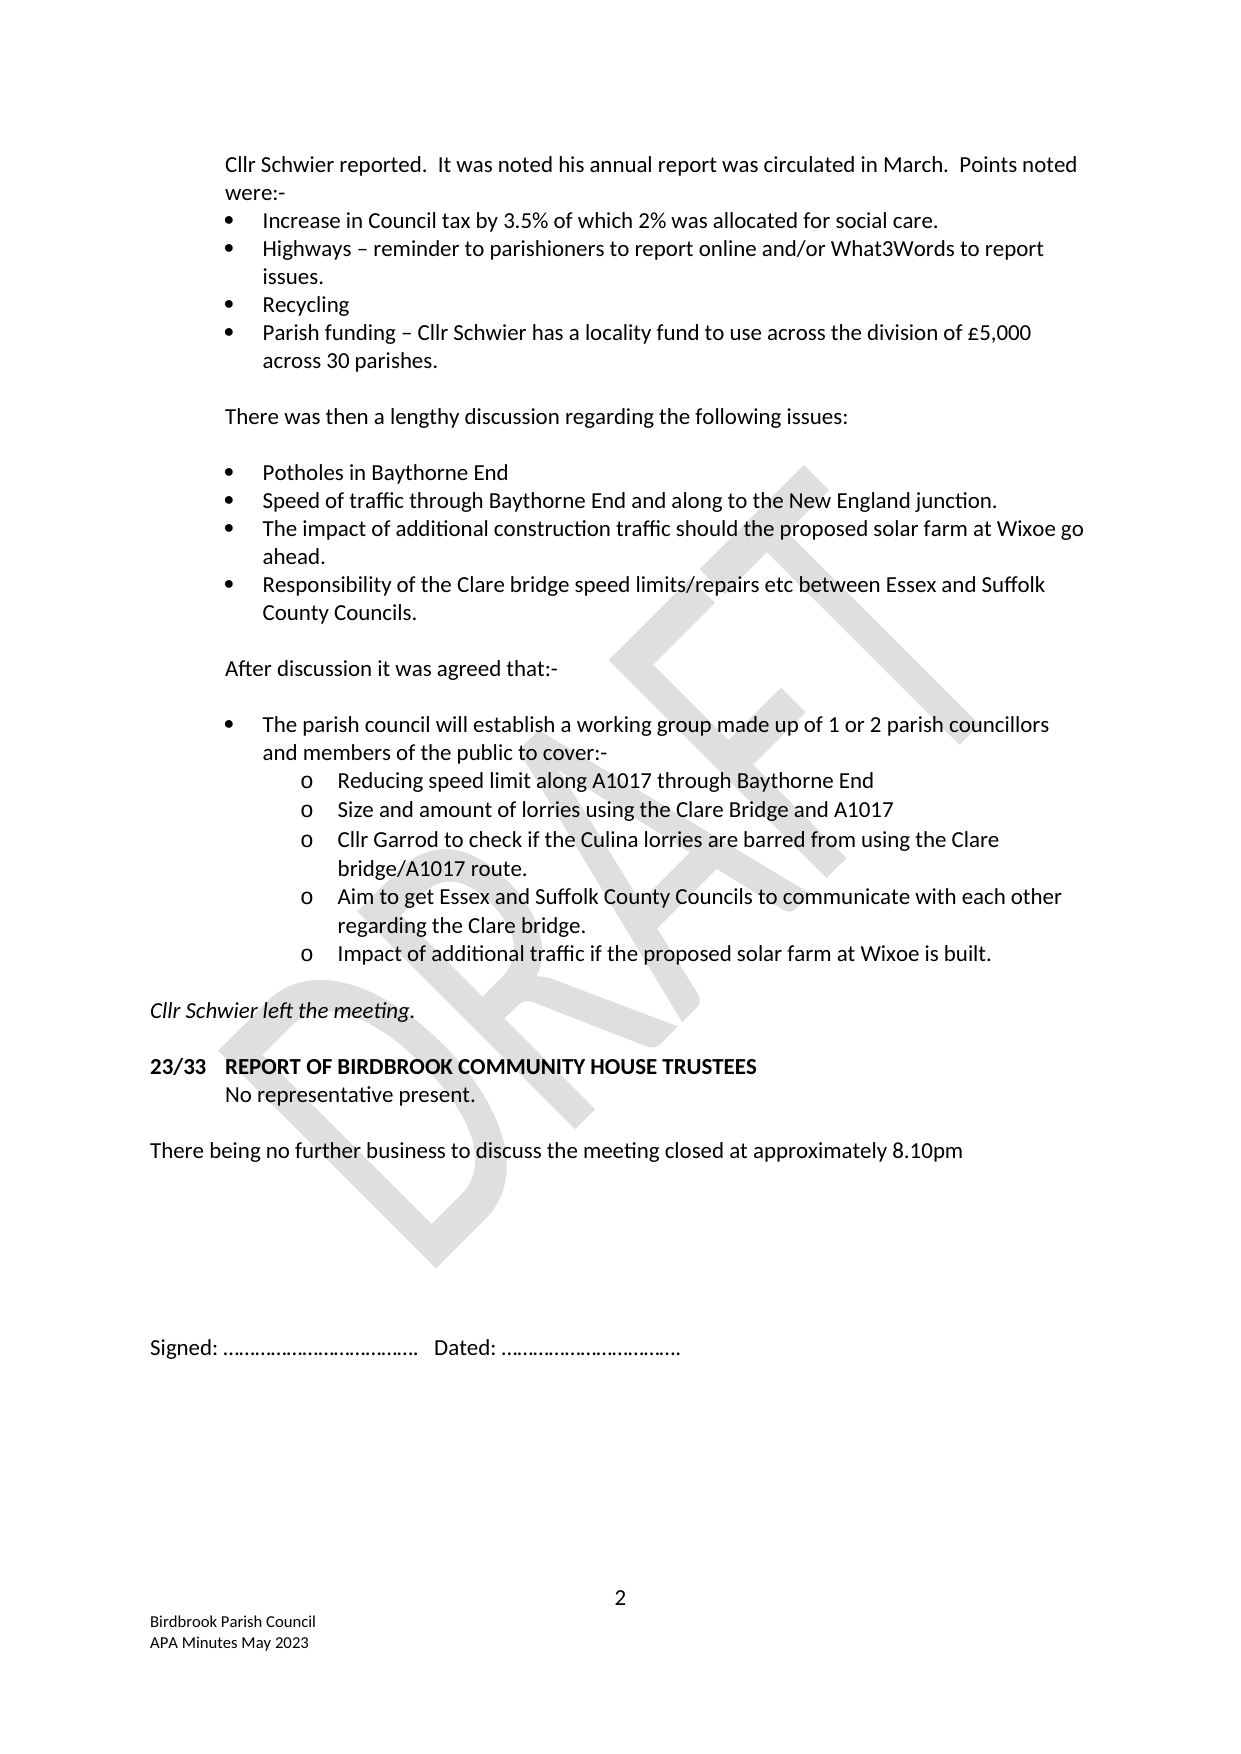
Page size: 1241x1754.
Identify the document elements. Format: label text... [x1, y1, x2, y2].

text There was then a lengthy discussion regarding the following issues: [225, 402, 1090, 430]
list Responsibility of the Clare bridge speed limits/repairs etc between Essex and Suffolk County Councils. [225, 570, 1090, 626]
list The impact of additional construction traffic should the proposed solar farm at Wixoe go ahead. [225, 514, 1090, 570]
list Increase in Council tax by 3.5% of which 2% was allocated for social care. [225, 206, 1090, 234]
list Impact of additional traffic if the proposed solar farm at Wixoe is built. [300, 939, 1090, 968]
text After discussion it was agreed that:- [225, 654, 1090, 682]
list Potholes in Baythorne End [225, 458, 1090, 486]
list Parish funding – Cllr Schwier has a locality fund to use across the division of £5,000 across 30 parishes. [225, 318, 1090, 374]
list The parish council will establish a working group made up of 1 or 2 parish councillors and members of the public to cover:- [225, 710, 1090, 766]
text 23/33 REPORT OF BIRDBROOK COMMUNITY HOUSE TRUSTEES [150, 1052, 1090, 1080]
list Recycling [225, 290, 1090, 318]
text Signed: ………………………………. Dated: ……………………………. [150, 1333, 1090, 1361]
text Cllr Schwier reported. It was noted his annual report was circulated in March. Points noted were:- [225, 150, 1090, 206]
list Size and amount of lorries using the Clare Bridge and A1017 [300, 796, 1090, 825]
text There being no further business to discuss the meeting closed at approximately 8.10pm [150, 1136, 1090, 1164]
text No representative present. [150, 1080, 1090, 1108]
text Cllr Schwier left the meeting. [150, 996, 1090, 1024]
list Highways – reminder to parishioners to report online and/or What3Words to report issues. [225, 234, 1090, 290]
list Reducing speed limit along A1017 through Baythorne End [300, 766, 1090, 796]
list Speed of traffic through Baythorne End and along to the New England junction. [225, 486, 1090, 514]
list Aim to get Essex and Suffolk County Councils to communicate with each other regarding the Clare bridge. [300, 882, 1090, 939]
list Cllr Garrod to check if the Culina lorries are barred from using the Clare bridge/A1017 route. [300, 825, 1090, 882]
